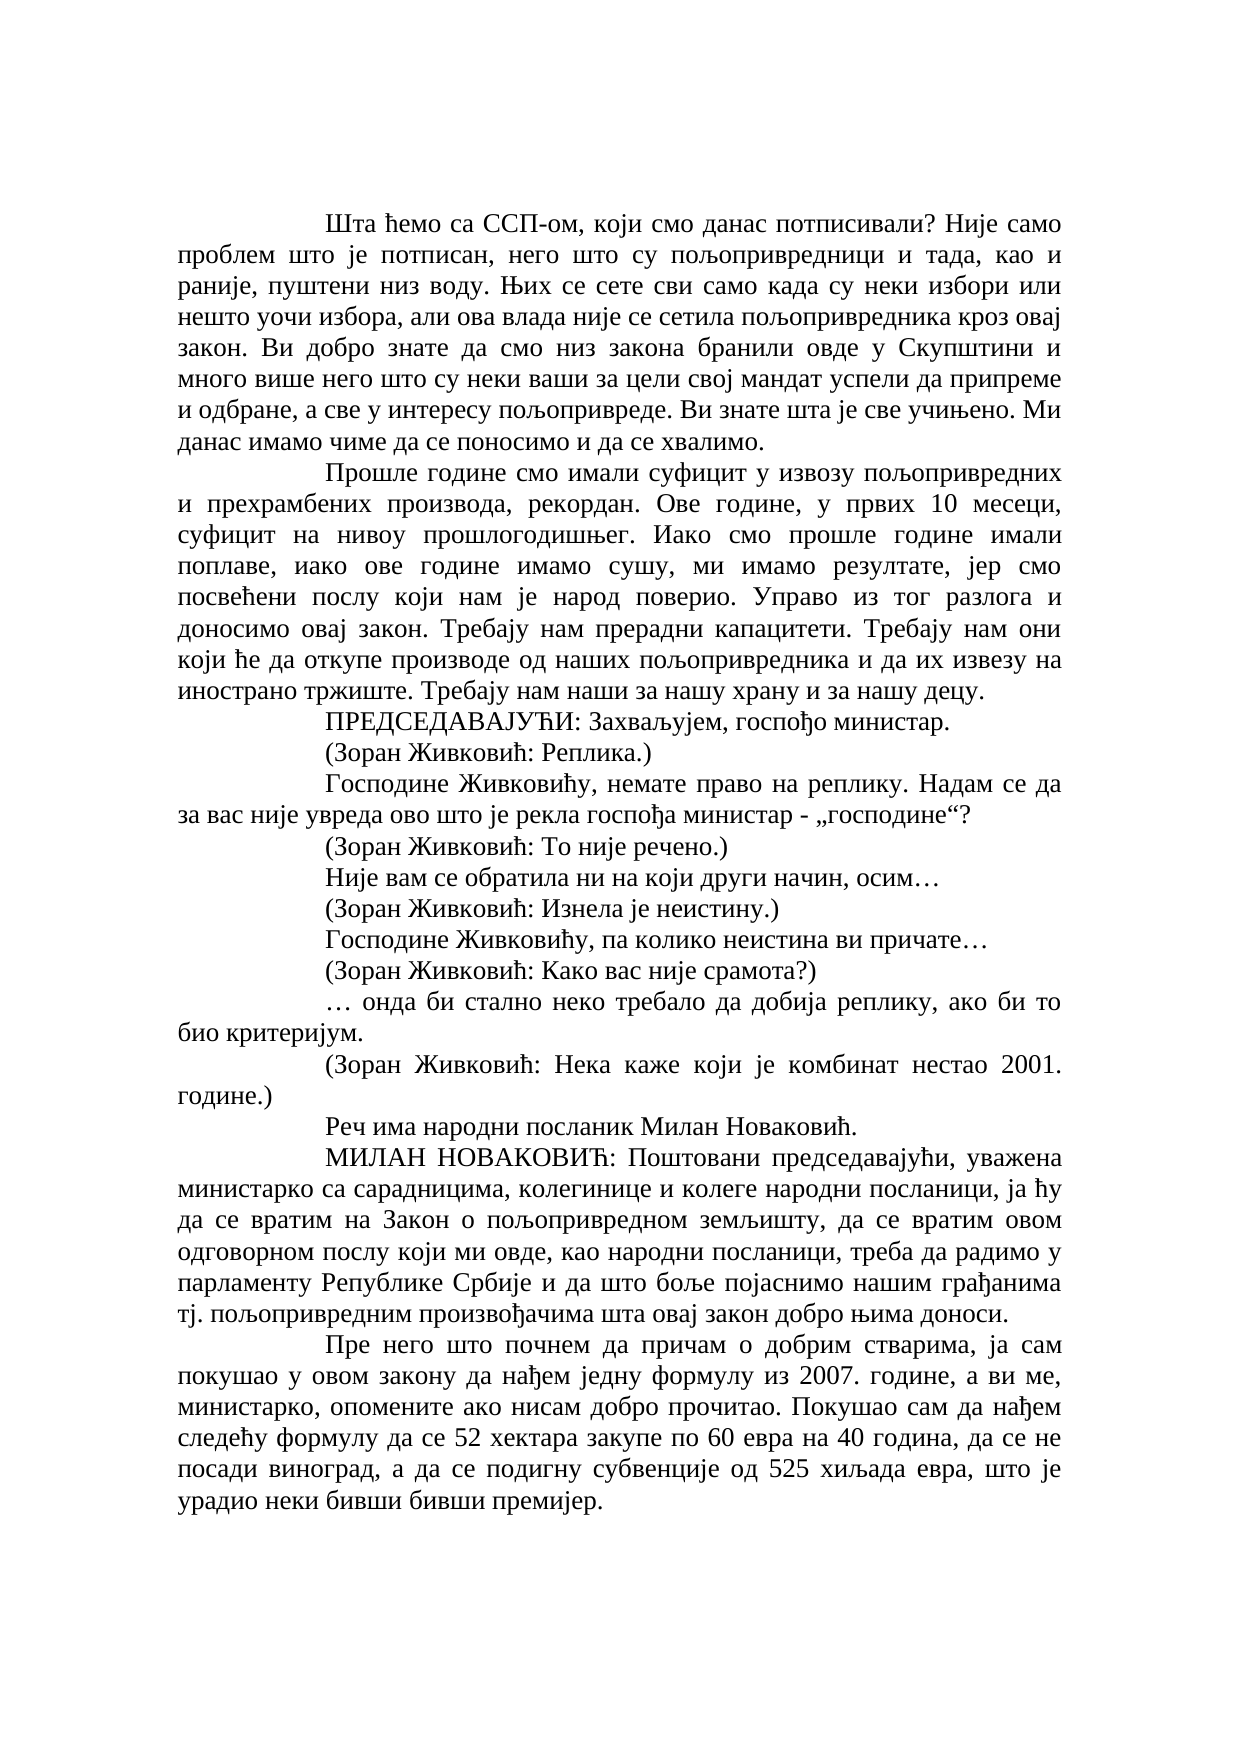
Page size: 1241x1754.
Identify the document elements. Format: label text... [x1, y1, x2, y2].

text … онда би стално неко требало да добија реплику, ако би то био критеријум. [177, 985, 1063, 1048]
text Није вам се обратила ни на који други начин, осим… [177, 861, 1063, 892]
text Прошле године смо имали суфицит у извозу пољопривредних и прехрамбених производа, рекордан. Ове године, у првих 10 месеци, суфицит на нивоу прошлогодишњег. Иако смо прошле године имали поплаве, иако ове године имамо сушу, ми имамо резултате, јер смо посвећени послу који нам је народ поверио. Управо из тог разлога и доносимо овај закон. Требају нам прерадни капацитети. Требају нам они који ће да откупе производе од наших пољопривредника и да их извезу на инострано тржиште. Требају нам наши за нашу храну и за нашу децу. [177, 456, 1063, 705]
text Господине Живковићу, па колико неистина ви причате… [177, 923, 1063, 954]
text МИЛАН НОВАКОВИЋ: Поштовани председавајући, уважена министарко са сарадницима, колегинице и колеге народни посланици, ја ћу да се вратим на Закон о пољопривредном земљишту, да се вратим овом одговорном послу који ми овде, као народни посланици, треба да радимо у парламенту Републике Србије и да што боље појаснимо нашим грађанима тј. пољопривредним произвођачима шта овај закон добро њима доноси. [177, 1141, 1063, 1328]
text (Зоран Живковић: Нека каже који је комбинат нестао 2001. године.) [177, 1048, 1063, 1110]
text Реч има народни посланик Милан Новаковић. [177, 1110, 1063, 1141]
text Господине Живковићу, немате право на реплику. Надам се да за вас није увреда ово што је рекла госпођа министар - „господине“? [177, 767, 1063, 830]
text Шта ћемо са ССП-ом, који смо данас потписивали? Није само проблем што је потписан, него што су пољопривредници и тада, као и раније, пуштени низ воду. Њих се сете сви само када су неки избори или нешто уочи избора, али ова влада није се сетила пољопривредника кроз овај закон. Ви добро знате да смо низ закона бранили овде у Скупштини и много више него што су неки ваши за цели свој мандат успели да припреме и одбране, а све у интересу пољопривреде. Ви знате шта је све учињено. Ми данас имамо чиме да се поносимо и да се хвалимо. [177, 207, 1063, 456]
text (Зоран Живковић: То није речено.) [177, 830, 1063, 861]
text (Зоран Живковић: Изнела је неистину.) [177, 892, 1063, 923]
text (Зоран Живковић: Како вас није срамота?) [177, 954, 1063, 985]
text ПРЕДСЕДАВАЈУЋИ: Захваљујем, госпођо министар. [177, 705, 1063, 736]
text Пре него што почнем да причам о добрим стварима, ја сам покушао у овом закону да нађем једну формулу из 2007. године, а ви ме, министарко, опомените ако нисам добро прочитао. Покушао сам да нађем следећу формулу да се 52 хектара закупе по 60 евра на 40 година, да се не посади виноград, а да се подигну субвенције од 525 хиљада евра, што је урадио неки бивши бивши премијер. [177, 1328, 1063, 1515]
text (Зоран Живковић: Реплика.) [177, 736, 1063, 767]
